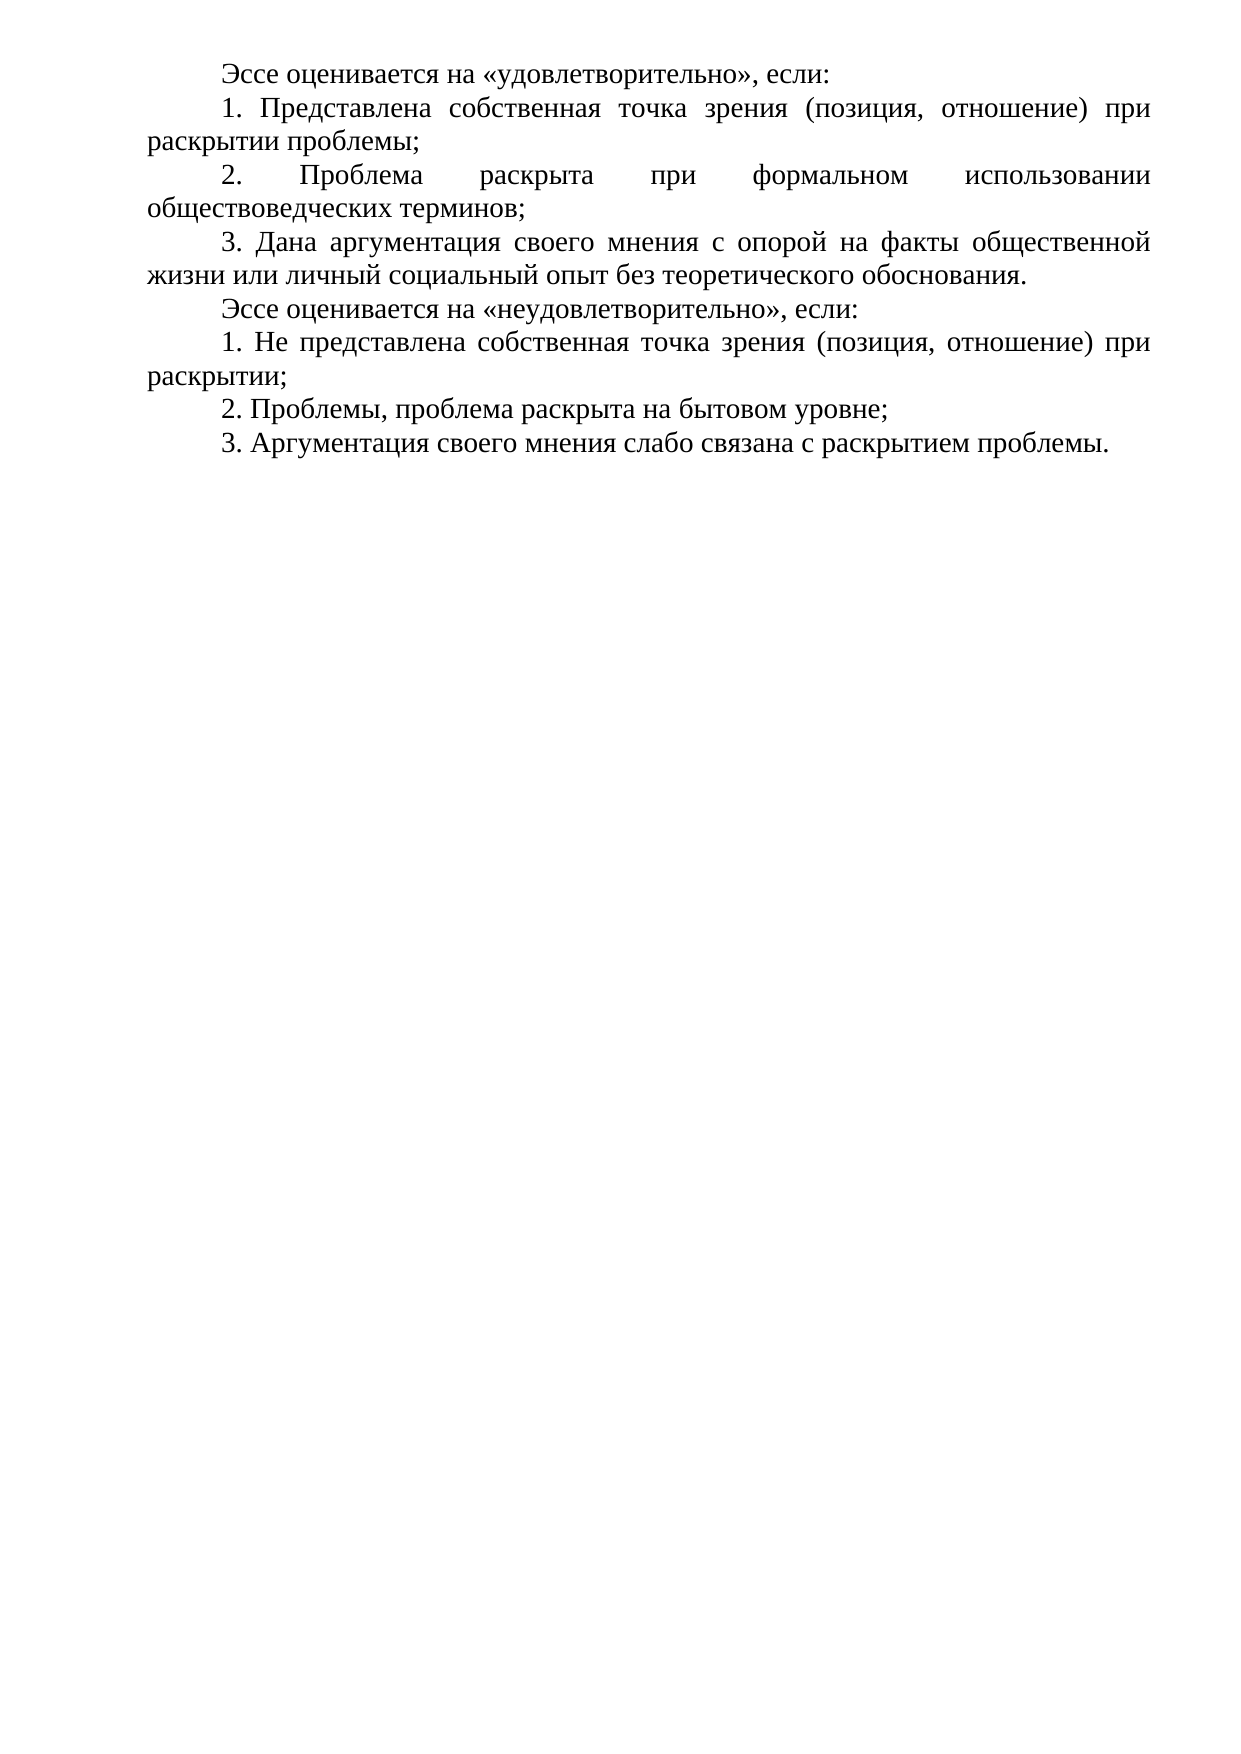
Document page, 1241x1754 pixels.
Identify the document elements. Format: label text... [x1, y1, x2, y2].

text 1. Не представлена собственная точка зрения (позиция, отношение) при раскрытии; [147, 324, 1152, 392]
text Эссе оценивается на «неудовлетворительно», если: [147, 291, 1152, 324]
text 2. Проблема раскрыта при формальном использовании обществоведческих терминов; [147, 157, 1152, 224]
text 3. Аргументация своего мнения слабо связана с раскрытием проблемы. [147, 425, 1152, 459]
text Эссе оценивается на «удовлетворительно», если: [147, 56, 1152, 90]
text 3. Дана аргументация своего мнения с опорой на факты общественной жизни или личный социальный опыт без теоретического обоснования. [147, 224, 1152, 291]
text 1. Представлена собственная точка зрения (позиция, отношение) при раскрытии проблемы; [147, 90, 1152, 157]
text 2. Проблемы, проблема раскрыта на бытовом уровне; [147, 392, 1152, 425]
